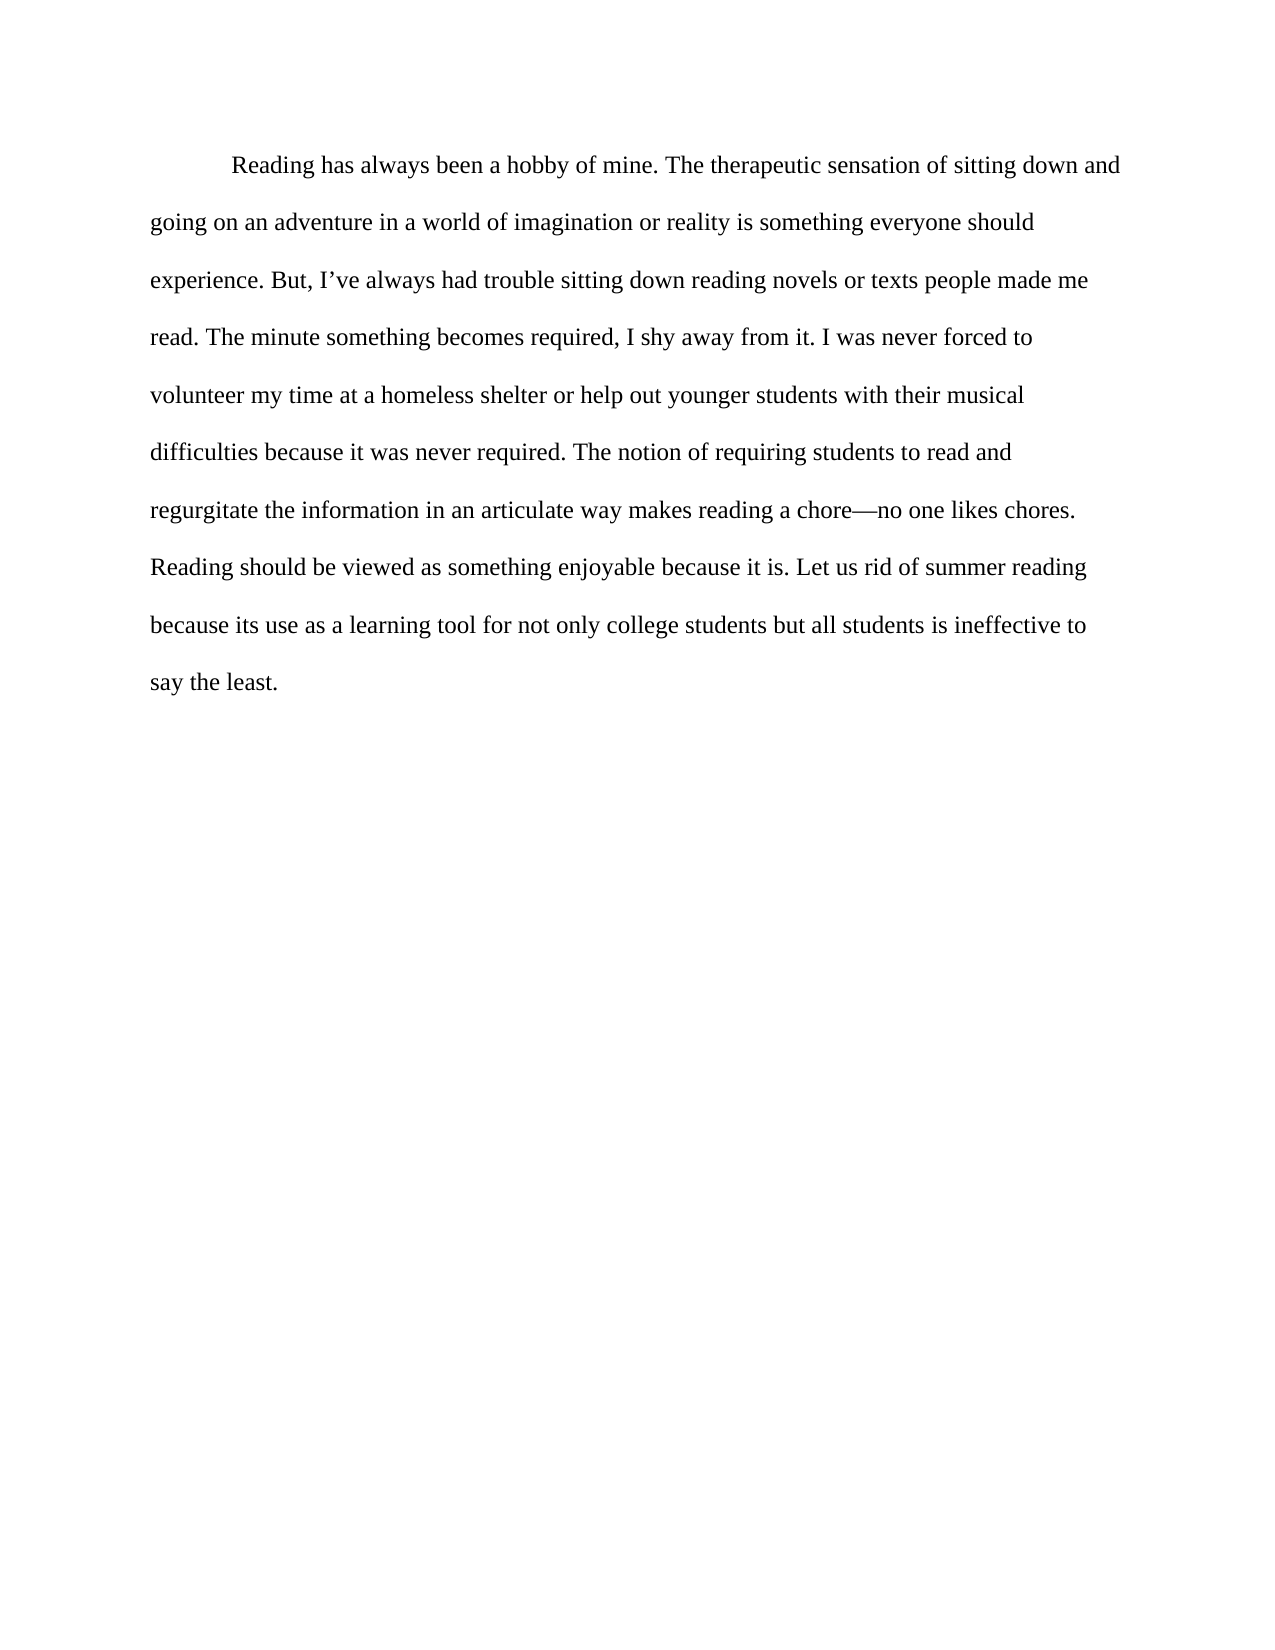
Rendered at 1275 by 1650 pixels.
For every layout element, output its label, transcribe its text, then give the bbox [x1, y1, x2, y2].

text Reading has always been a hobby of mine. The therapeutic sensation of sitting down and going on an adventure in a world of imagination or reality is something everyone should experience. But, I’ve always had trouble sitting down reading novels or texts people made me read. The minute something becomes required, I shy away from it. I was never forced to volunteer my time at a homeless shelter or help out younger students with their musical difficulties because it was never required. The notion of requiring students to read and regurgitate the information in an articulate way makes reading a chore—no one likes chores. Reading should be viewed as something enjoyable because it is. Let us rid of summer reading because its use as a learning tool for not only college students but all students is ineffective to say the least. [150, 150, 1125, 696]
